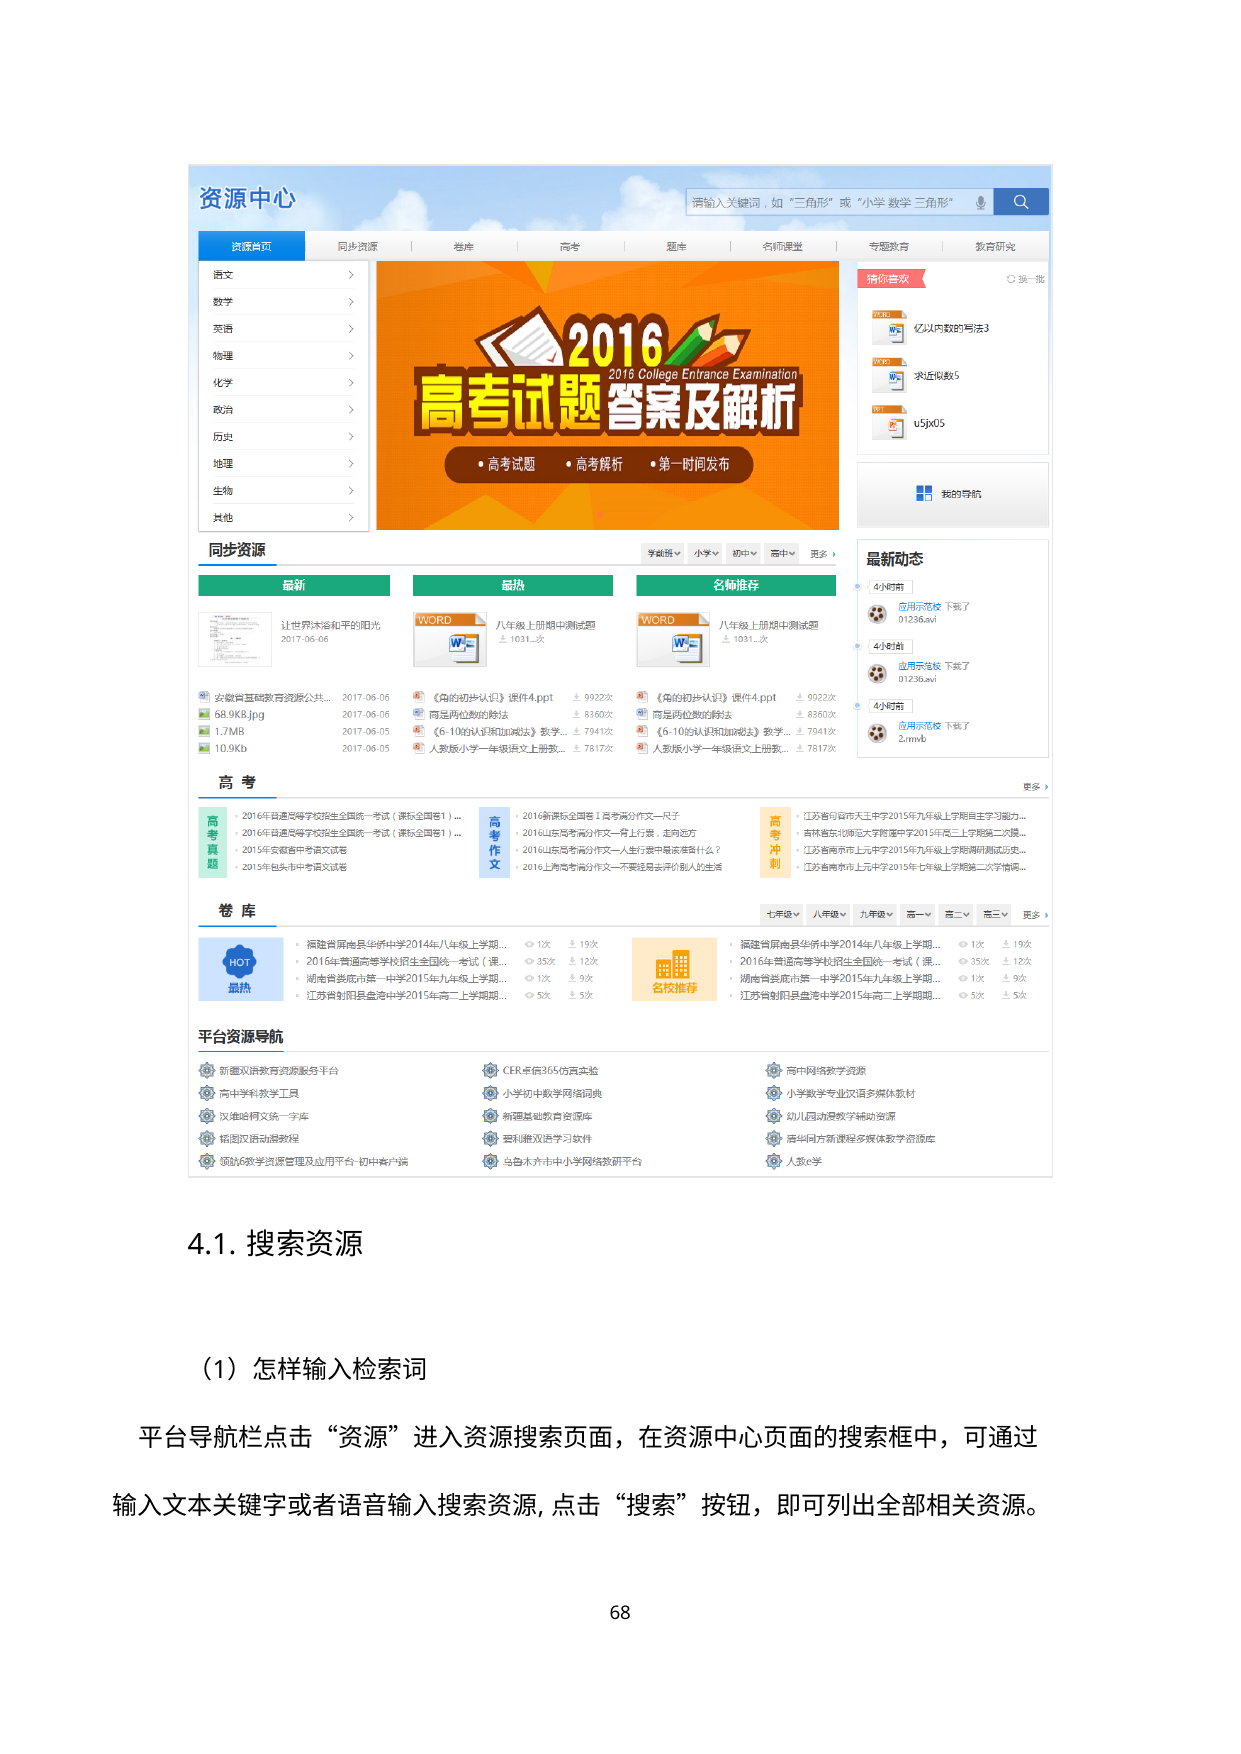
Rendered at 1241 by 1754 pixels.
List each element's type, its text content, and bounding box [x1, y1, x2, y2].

picture [189, 166, 1052, 1176]
list 怎样输入检索词 [187, 1333, 1053, 1401]
subtitle 搜索资源 [187, 1207, 1053, 1275]
text 平台导航栏点击“资源”进入资源搜索页面，在资源中心页面的搜索框中，可通过输入文本关键字或者语音输入搜索资源, 点击“搜索”按钮，即可列出全部相关资源。 [112, 1401, 1053, 1537]
